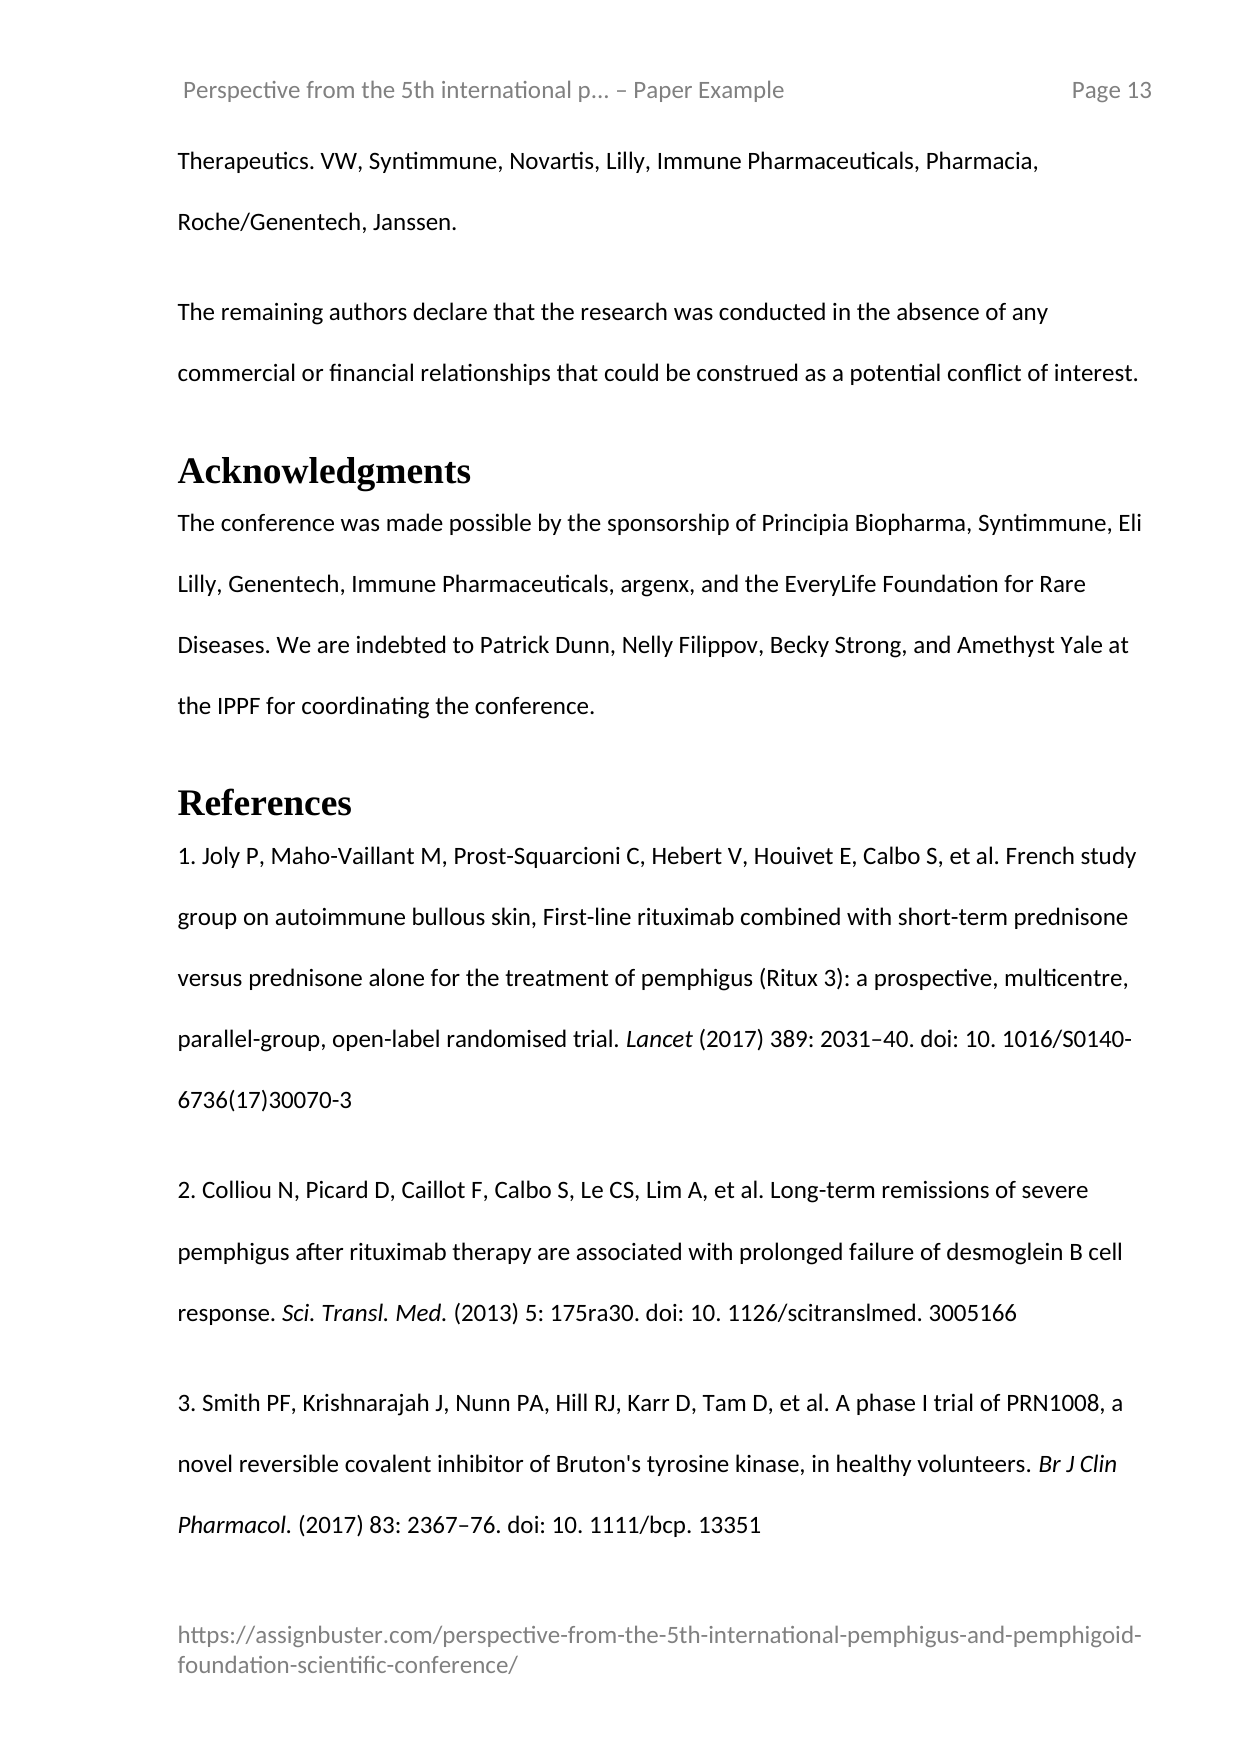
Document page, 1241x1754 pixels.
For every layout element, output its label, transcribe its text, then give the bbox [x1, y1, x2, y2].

text 3. Smith PF, Krishnarajah J, Nunn PA, Hill RJ, Karr D, Tam D, et al. A phase I trial of PRN1008, a novel reversible covalent inhibitor of Bruton's tyrosine kinase, in healthy volunteers. Br J Clin Pharmacol. (2017) 83: 2367–76. doi: 10. 1111/bcp. 13351 [177, 1387, 1152, 1540]
text 1. Joly P, Maho-Vaillant M, Prost-Squarcioni C, Hebert V, Houivet E, Calbo S, et al. French study group on autoimmune bullous skin, First-line rituximab combined with short-term prednisone versus prednisone alone for the treatment of pemphigus (Ritux 3): a prospective, multicentre, parallel-group, open-label randomised trial. Lancet (2017) 389: 2031–40. doi: 10. 1016/S0140-6736(17)30070-3 [177, 840, 1152, 1114]
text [177, 145, 1152, 237]
text 2. Colliou N, Picard D, Caillot F, Calbo S, Le CS, Lim A, et al. Long-term remissions of severe pemphigus after rituximab therapy are associated with prolonged failure of desmoglein B cell response. Sci. Transl. Med. (2013) 5: 175ra30. doi: 10. 1126/scitranslmed. 3005166 [177, 1174, 1152, 1327]
subtitle References [177, 781, 1152, 824]
text The conference was made possible by the sponsorship of Principia Biopharma, Syntimmune, Eli Lilly, Genentech, Immune Pharmaceuticals, argenx, and the EveryLife Foundation for Rare Diseases. We are indebted to Patrick Dunn, Nelly Filippov, Becky Strong, and Amethyst Yale at the IPPF for coordinating the conference. [177, 507, 1152, 721]
text The remaining authors declare that the research was conducted in the absence of any commercial or financial relationships that could be construed as a potential conflict of interest. [177, 297, 1152, 388]
subtitle Acknowledgments [177, 448, 1152, 491]
